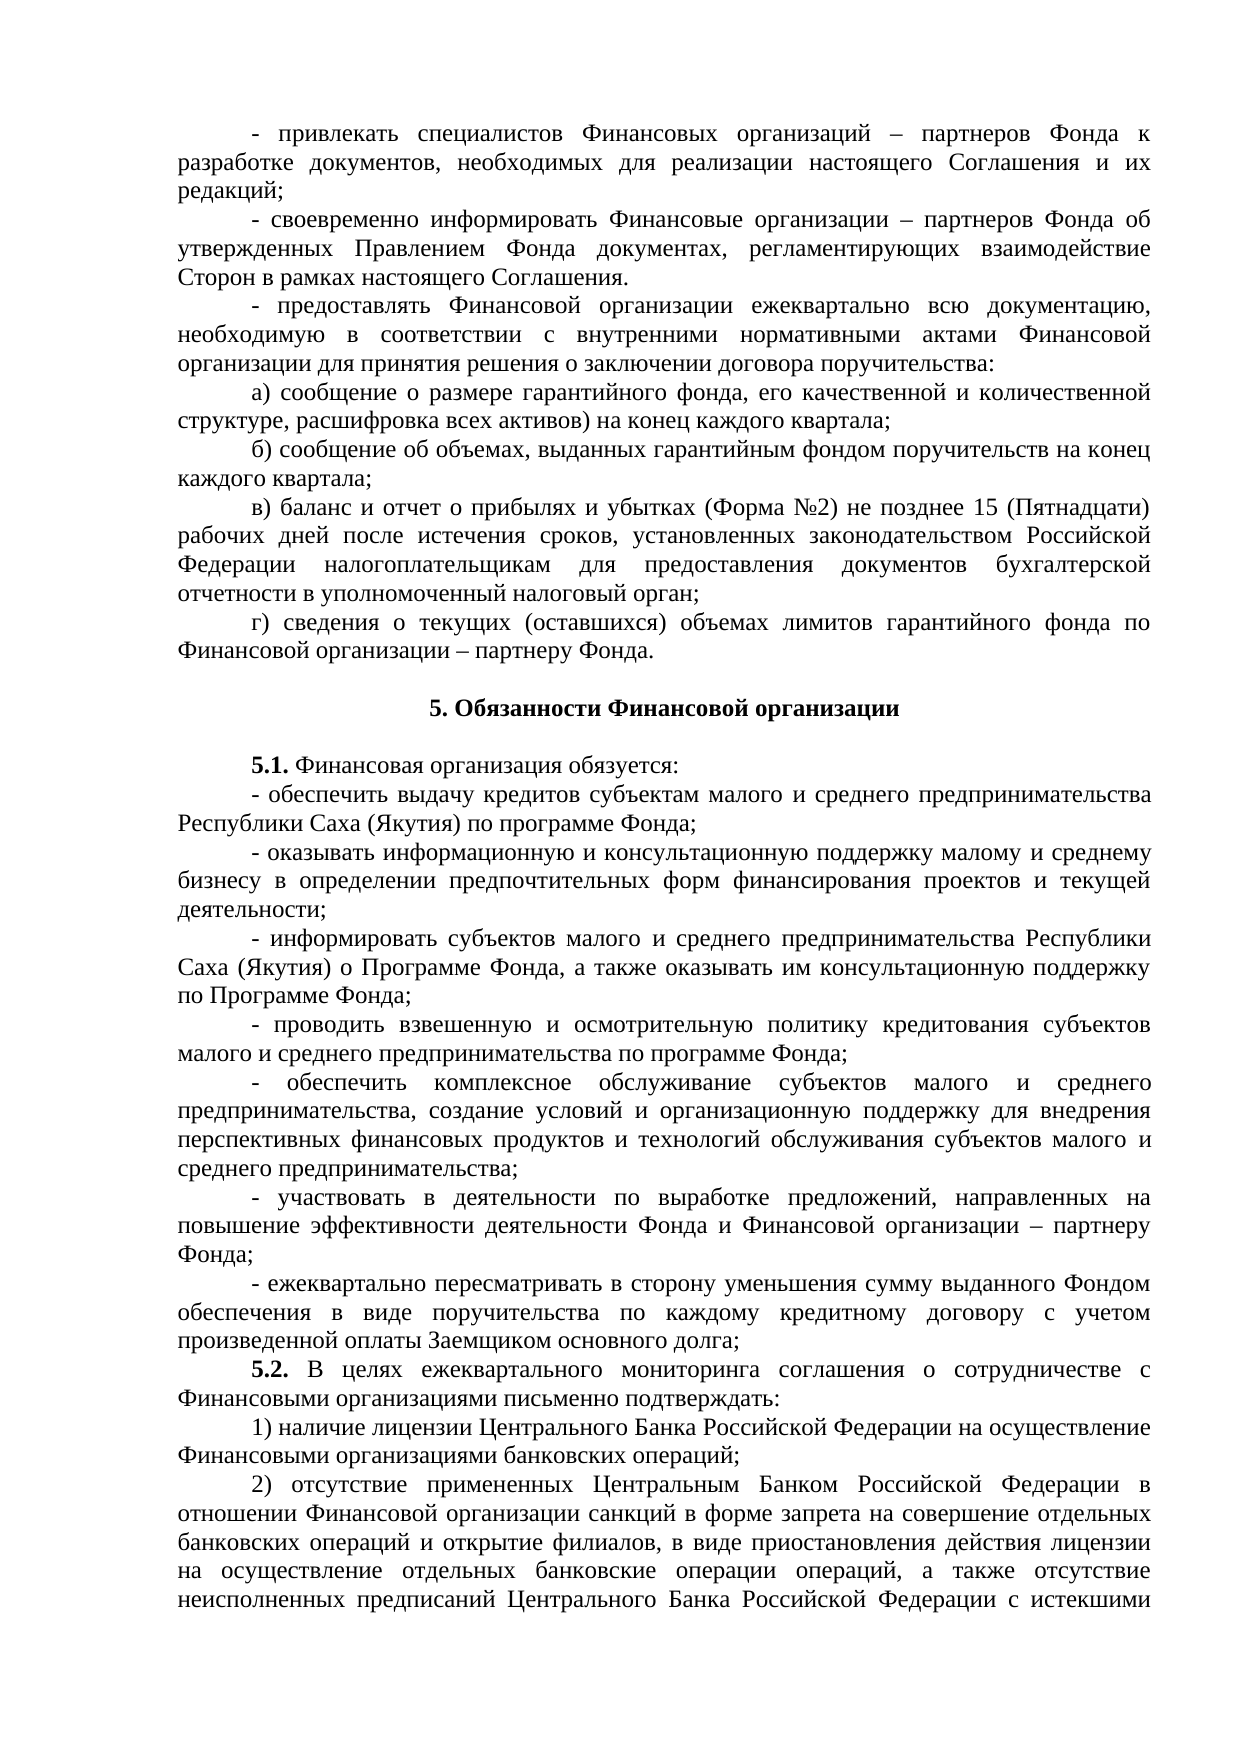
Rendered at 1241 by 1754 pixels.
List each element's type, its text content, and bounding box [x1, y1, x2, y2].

text - оказывать информационную и консультационную поддержку малому и среднему бизнесу в определении предпочтительных форм финансирования проектов и текущей деятельности; [177, 837, 1152, 923]
text г) сведения о текущих (оставшихся) объемах лимитов гарантийного фонда по Финансовой организации – партнеру Фонда. [177, 607, 1152, 664]
text 1) наличие лицензии Центрального Банка Российской Федерации на осуществление Финансовыми организациями банковских операций; [177, 1412, 1152, 1469]
text - проводить взвешенную и осмотрительную политику кредитования субъектов малого и среднего предпринимательства по программе Фонда; [177, 1009, 1152, 1067]
text 5.2. В целях ежеквартального мониторинга соглашения о сотрудничестве с Финансовыми организациями письменно подтверждать: [177, 1354, 1152, 1412]
text в) баланс и отчет о прибылях и убытках (Форма №2) не позднее 15 (Пятнадцати) рабочих дней после истечения сроков, установленных законодательством Российской Федерации налогоплательщикам для предоставления документов бухгалтерской отчетности в уполномоченный налоговый орган; [177, 492, 1152, 607]
text - предоставлять Финансовой организации ежеквартально всю документацию, необходимую в соответствии с внутренними нормативными актами Финансовой организации для принятия решения о заключении договора поручительства: [177, 291, 1152, 377]
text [177, 1469, 1152, 1613]
text а) сообщение о размере гарантийного фонда, его качественной и количественной структуре, расшифровка всех активов) на конец каждого квартала; [177, 377, 1152, 434]
text - своевременно информировать Финансовые организации – партнеров Фонда об утвержденных Правлением Фонда документах, регламентирующих взаимодействие Сторон в рамках настоящего Соглашения. [177, 204, 1152, 291]
text б) сообщение об объемах, выданных гарантийным фондом поручительств на конец каждого квартала; [177, 434, 1152, 492]
text - обеспечить выдачу кредитов субъектам малого и среднего предпринимательства Республики Саха (Якутия) по программе Фонда; [177, 779, 1152, 837]
text - обеспечить комплексное обслуживание субъектов малого и среднего предпринимательства, создание условий и организационную поддержку для внедрения перспективных финансовых продуктов и технологий обслуживания субъектов малого и среднего предпринимательства; [177, 1067, 1152, 1182]
text 5.1. Финансовая организация обязуется: [177, 751, 1152, 779]
text - информировать субъектов малого и среднего предпринимательства Республики Саха (Якутия) о Программе Фонда, а также оказывать им консультационную поддержку по Программе Фонда; [177, 923, 1152, 1009]
text 5. Обязанности Финансовой организации [177, 693, 1152, 722]
text - ежеквартально пересматривать в сторону уменьшения сумму выданного Фондом обеспечения в виде поручительства по каждому кредитному договору с учетом произведенной оплаты Заемщиком основного долга; [177, 1268, 1152, 1354]
text - участвовать в деятельности по выработке предложений, направленных на повышение эффективности деятельности Фонда и Финансовой организации – партнеру Фонда; [177, 1182, 1152, 1268]
text - привлекать специалистов Финансовых организаций – партнеров Фонда к разработке документов, необходимых для реализации настоящего Соглашения и их редакций; [177, 118, 1152, 204]
